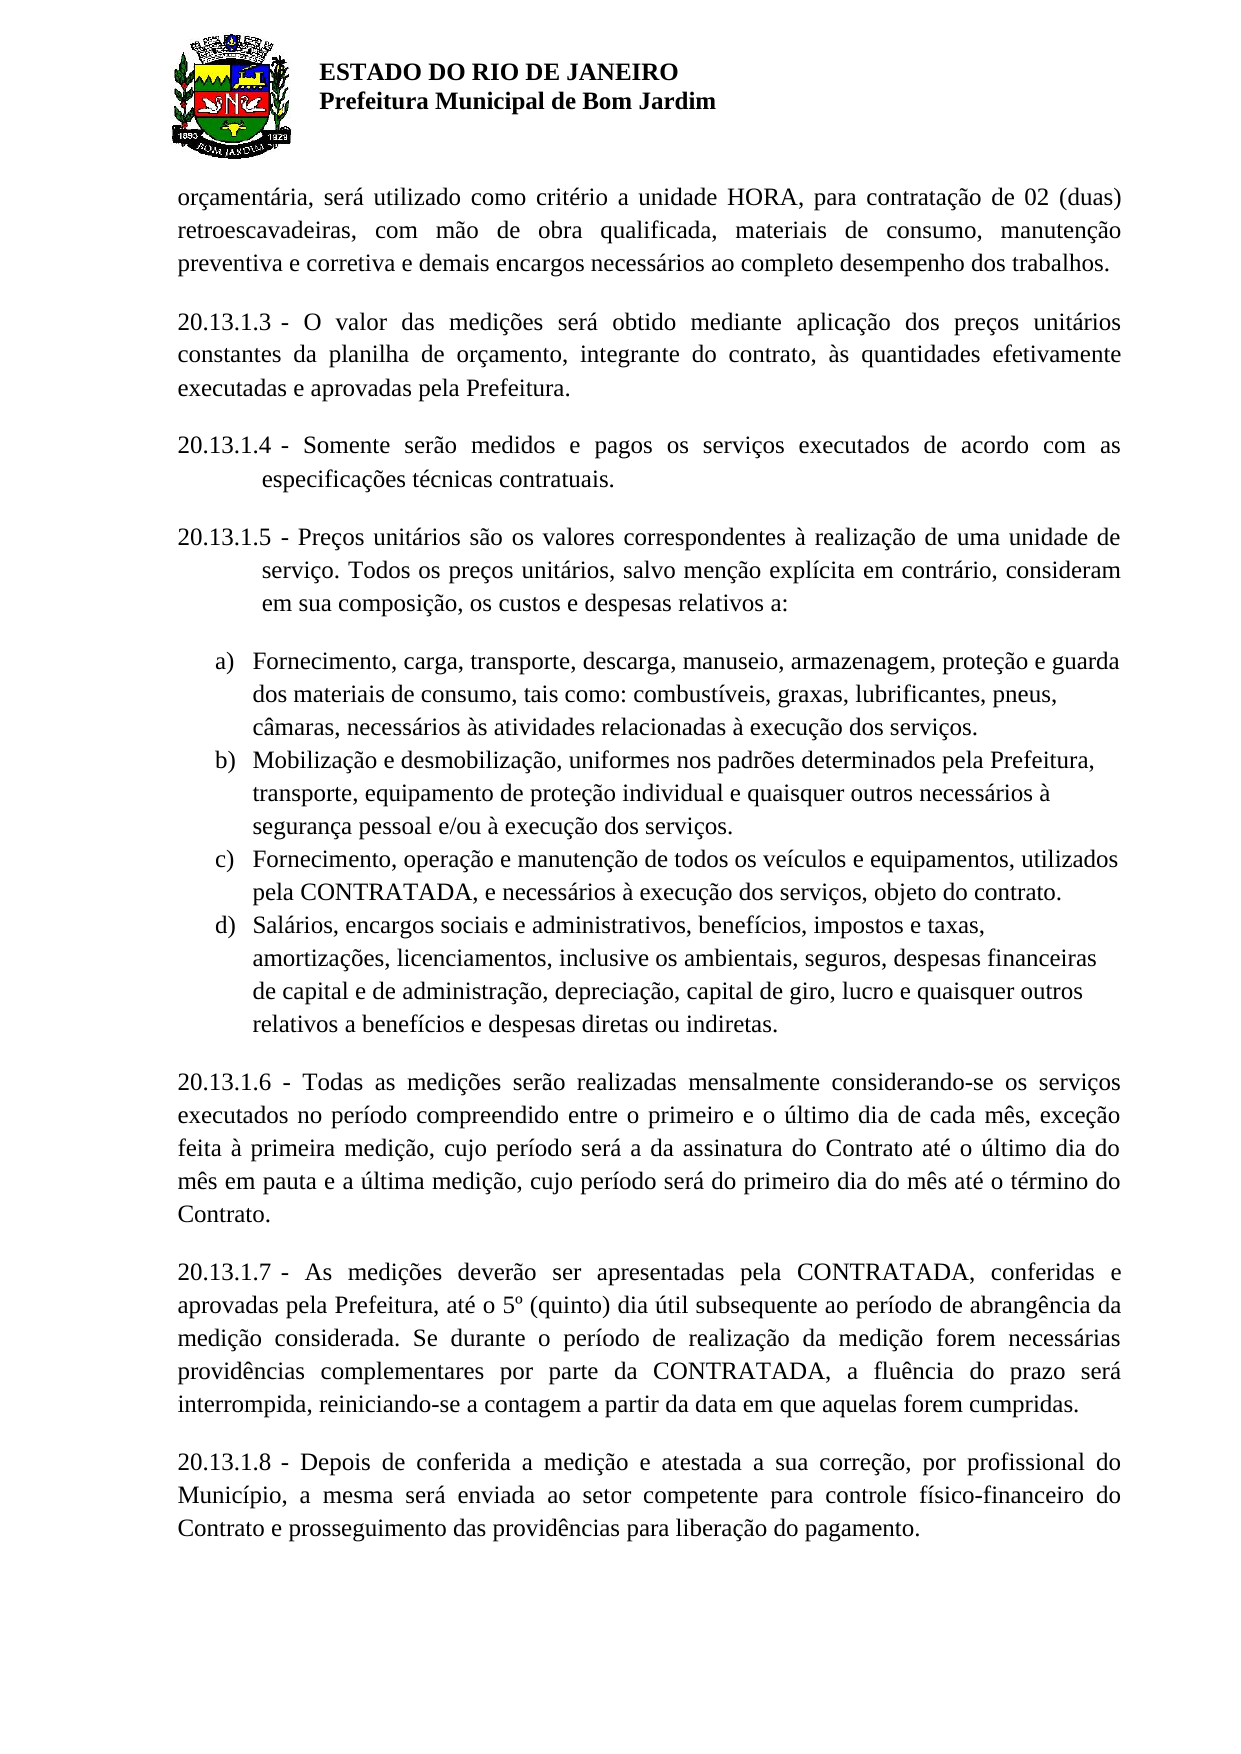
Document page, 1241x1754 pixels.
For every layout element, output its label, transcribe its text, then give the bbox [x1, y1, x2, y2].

list Salários, encargos sociais e administrativos, benefícios, impostos e taxas, amortizações, licenciamentos, inclusive os ambientais, seguros, despesas financeiras de capital e de administração, depreciação, capital de giro, lucro e quaisquer outros relativos a benefícios e despesas diretas ou indiretas. [215, 910, 1122, 1038]
list - Somente serão medidos e pagos os serviços executados de acordo com as especificações técnicas contratuais. [177, 431, 1122, 492]
list Mobilização e desmobilização, uniformes nos padrões determinados pela Prefeitura, transporte, equipamento de proteção individual e quaisquer outros necessários à segurança pessoal e/ou à execução dos serviços. [215, 745, 1122, 839]
list - Preços unitários são os valores correspondentes à realização de uma unidade de serviço. Todos os preços unitários, salvo menção explícita em contrário, consideram em sua composição, os custos e despesas relativos a: [177, 522, 1122, 616]
list - As medições deverão ser apresentadas pela CONTRATADA, conferidas e aprovadas pela Prefeitura, até o 5º (quinto) dia útil subsequente ao período de abrangência da medição considerada. Se durante o período de realização da medição forem necessárias providências complementares por parte da CONTRATADA, a fluência do prazo será interrompida, reiniciando-se a contagem a partir da data em que aquelas forem cumpridas. [177, 1257, 1122, 1418]
list Fornecimento, operação e manutenção de todos os veículos e equipamentos, utilizados pela CONTRATADA, e necessários à execução dos serviços, objeto do contrato. [215, 844, 1122, 906]
list 20.13.1.6 - Todas as medições serão realizadas mensalmente considerando-se os serviços executados no período compreendido entre o primeiro e o último dia de cada mês, exceção feita à primeira medição, cujo período será a da assinatura do Contrato até o último dia do mês em pauta e a última medição, cujo período será do primeiro dia do mês até o término do Contrato. [177, 1067, 1122, 1228]
list Fornecimento, carga, transporte, descarga, manuseio, armazenagem, proteção e guarda dos materiais de consumo, tais como: combustíveis, graxas, lubrificantes, pneus, câmaras, necessários às atividades relacionadas à execução dos serviços. [215, 646, 1122, 741]
list - O valor das medições será obtido mediante aplicação dos preços unitários constantes da planilha de orçamento, integrante do contrato, às quantidades efetivamente executadas e aprovadas pela Prefeitura. [177, 307, 1122, 401]
picture [168, 31, 293, 161]
list - Depois de conferida a medição e atestada a sua correção, por profissional do Município, a mesma será enviada ao setor competente para controle físico-financeiro do Contrato e prosseguimento das providências para liberação do pagamento. [177, 1447, 1122, 1542]
